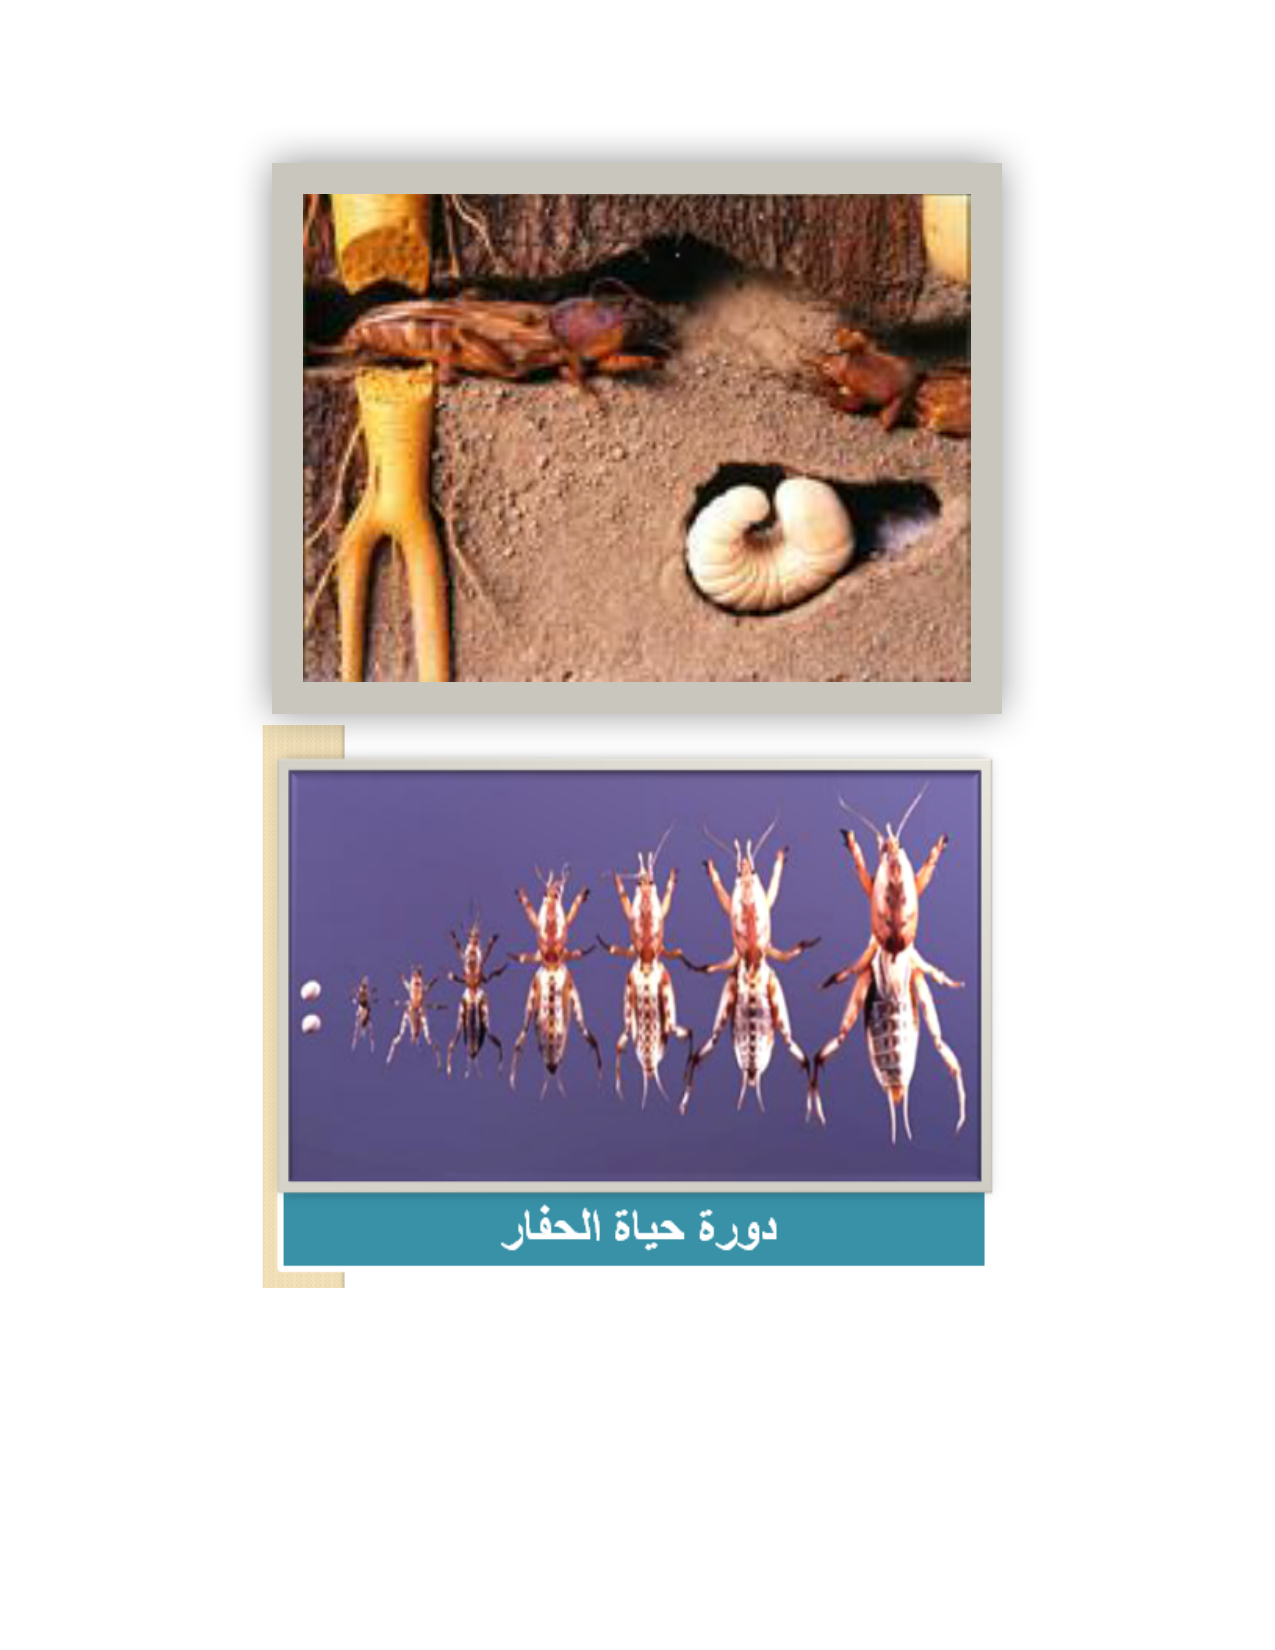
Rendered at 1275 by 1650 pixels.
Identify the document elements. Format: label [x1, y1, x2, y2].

picture [303, 194, 971, 682]
picture [262, 725, 1013, 1288]
